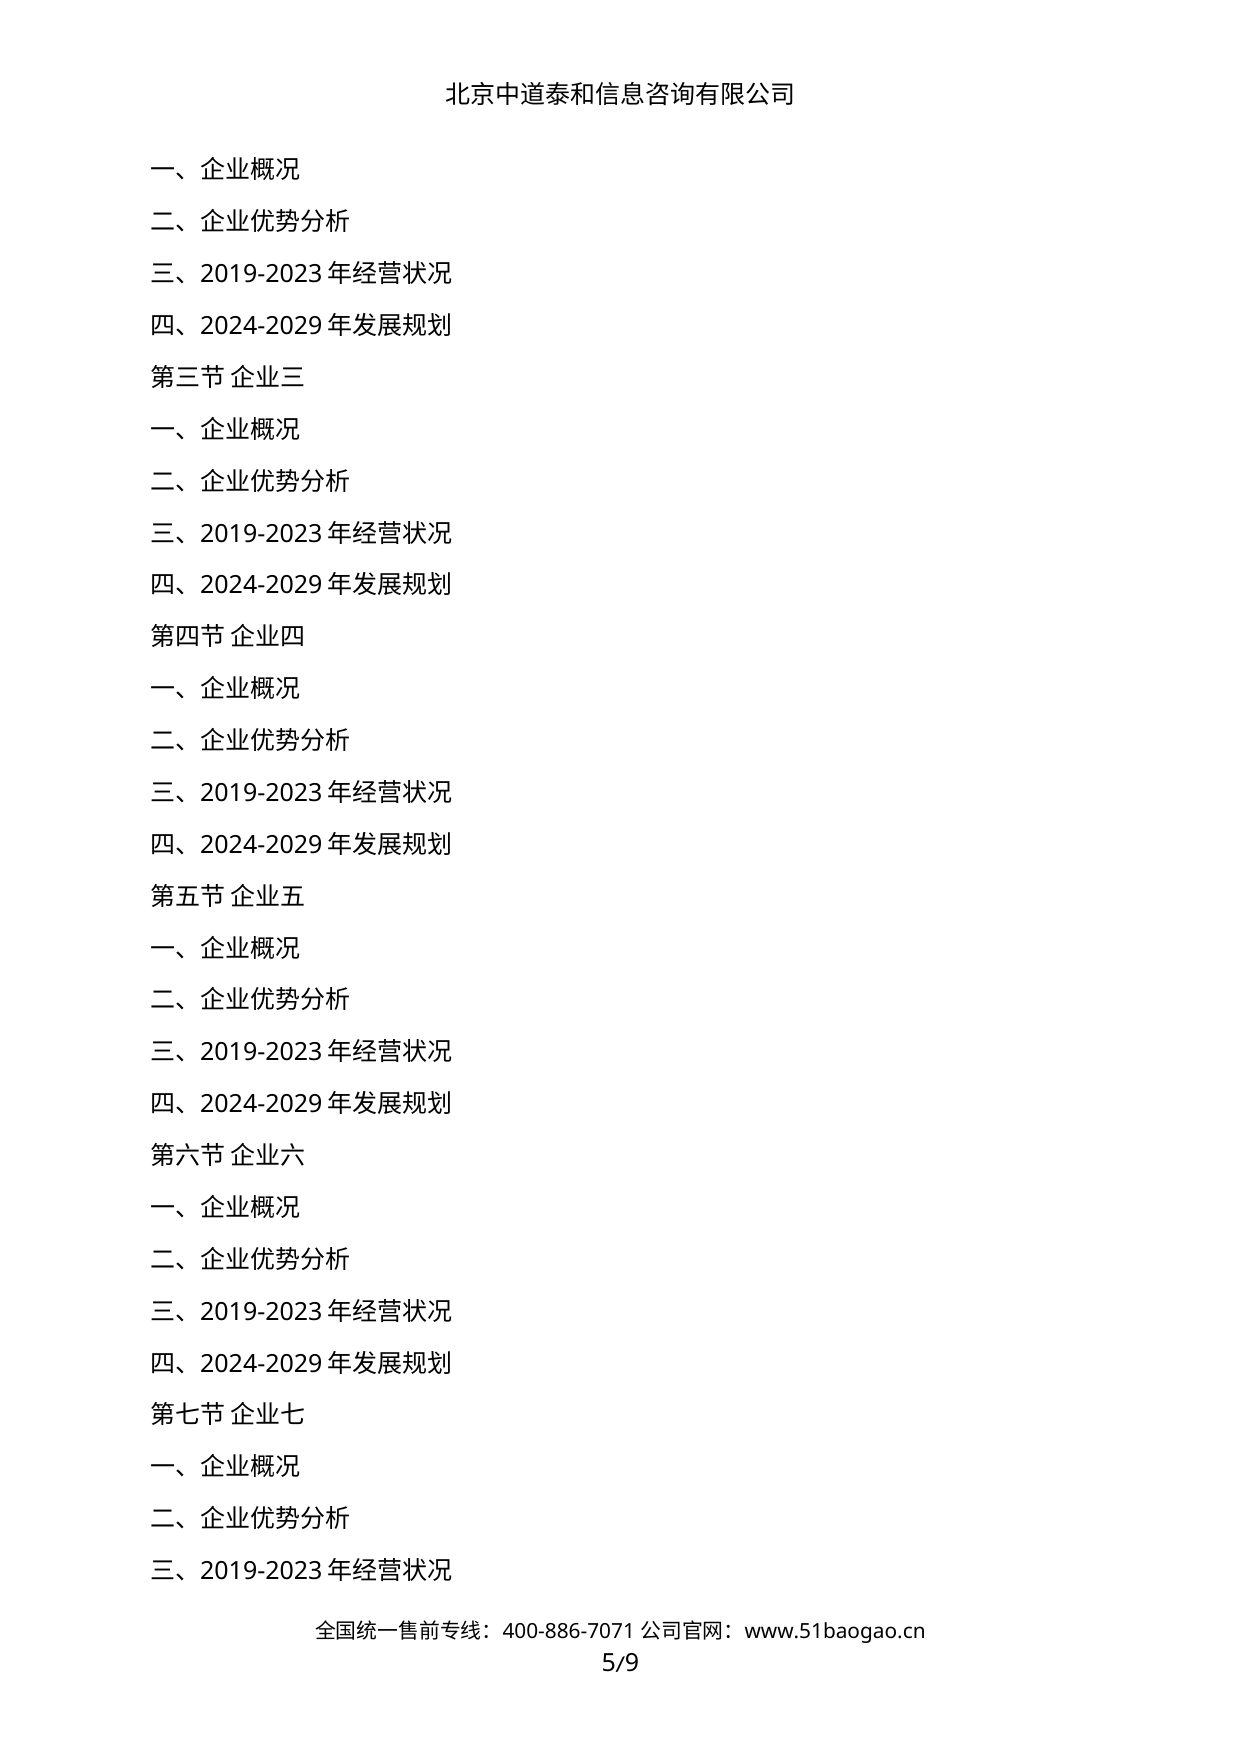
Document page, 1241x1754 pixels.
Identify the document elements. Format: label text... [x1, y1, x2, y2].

text 第三节 企业三 [150, 357, 1090, 394]
text 二、企业优势分析 [150, 1499, 1090, 1535]
text 三、2019-2023年经营状况 [150, 513, 1090, 549]
text 第四节 企业四 [150, 617, 1090, 653]
text 一、企业概况 [150, 150, 1090, 186]
text 二、企业优势分析 [150, 202, 1090, 238]
text 第五节 企业五 [150, 876, 1090, 912]
text 三、2019-2023年经营状况 [150, 1032, 1090, 1068]
text 四、2024-2029年发展规划 [150, 824, 1090, 861]
text 三、2019-2023年经营状况 [150, 1291, 1090, 1327]
text 四、2024-2029年发展规划 [150, 1343, 1090, 1379]
text 二、企业优势分析 [150, 980, 1090, 1016]
text 第七节 企业七 [150, 1395, 1090, 1431]
text 四、2024-2029年发展规划 [150, 306, 1090, 342]
text 第六节 企业六 [150, 1136, 1090, 1172]
text 一、企业概况 [150, 1447, 1090, 1483]
text 一、企业概况 [150, 669, 1090, 705]
text 四、2024-2029年发展规划 [150, 565, 1090, 601]
text 二、企业优势分析 [150, 461, 1090, 497]
text 二、企业优势分析 [150, 1239, 1090, 1276]
text 三、2019-2023年经营状况 [150, 1551, 1090, 1587]
text 一、企业概况 [150, 409, 1090, 446]
text 一、企业概况 [150, 1187, 1090, 1224]
text 三、2019-2023年经营状况 [150, 772, 1090, 809]
text 一、企业概况 [150, 928, 1090, 964]
text 三、2019-2023年经营状况 [150, 254, 1090, 290]
text 二、企业优势分析 [150, 721, 1090, 757]
text 四、2024-2029年发展规划 [150, 1084, 1090, 1120]
